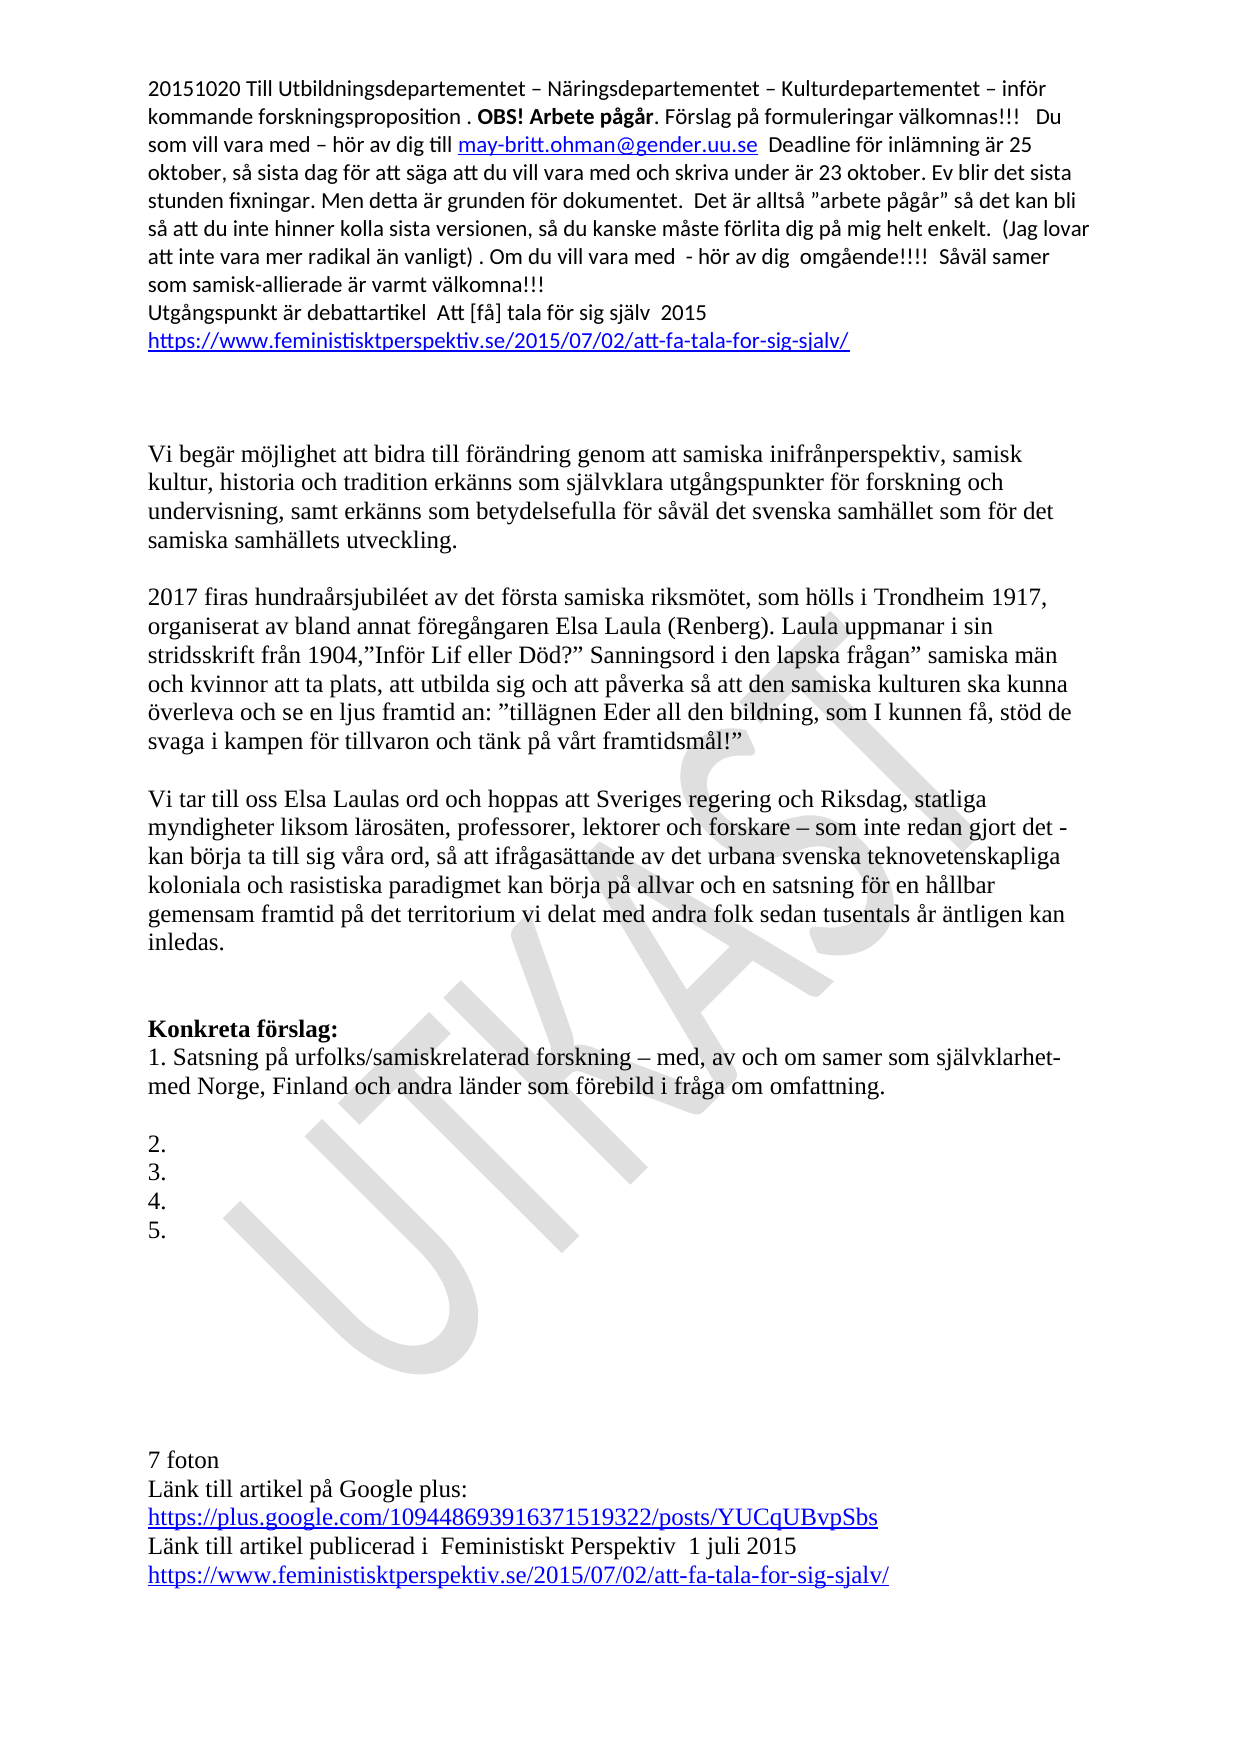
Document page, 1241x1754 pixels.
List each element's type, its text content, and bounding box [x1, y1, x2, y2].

text 1. Satsning på urfolks/samiskrelaterad forskning – med, av och om samer som självklarhet- med Norge, Finland och andra länder som förebild i fråga om omfattning. [148, 1042, 1093, 1100]
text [148, 410, 1093, 985]
text 2. [148, 1129, 1093, 1157]
text Länk till artikel på Google plus: https://plus.google.com/109448693916371519322/posts/YUCqUBvpSbs [148, 1474, 1093, 1531]
text 7 foton [148, 1445, 1093, 1474]
text 3. [148, 1157, 1093, 1186]
text Länk till artikel publicerad i Feministiskt Perspektiv 1 juli 2015 https://www.feministisktperspektiv.se/2015/07/02/att-fa-tala-for-sig-sjalv/ [148, 1531, 1093, 1589]
text 4. [148, 1186, 1093, 1215]
text 5. [148, 1215, 1093, 1244]
text Konkreta förslag: [148, 1014, 1093, 1042]
